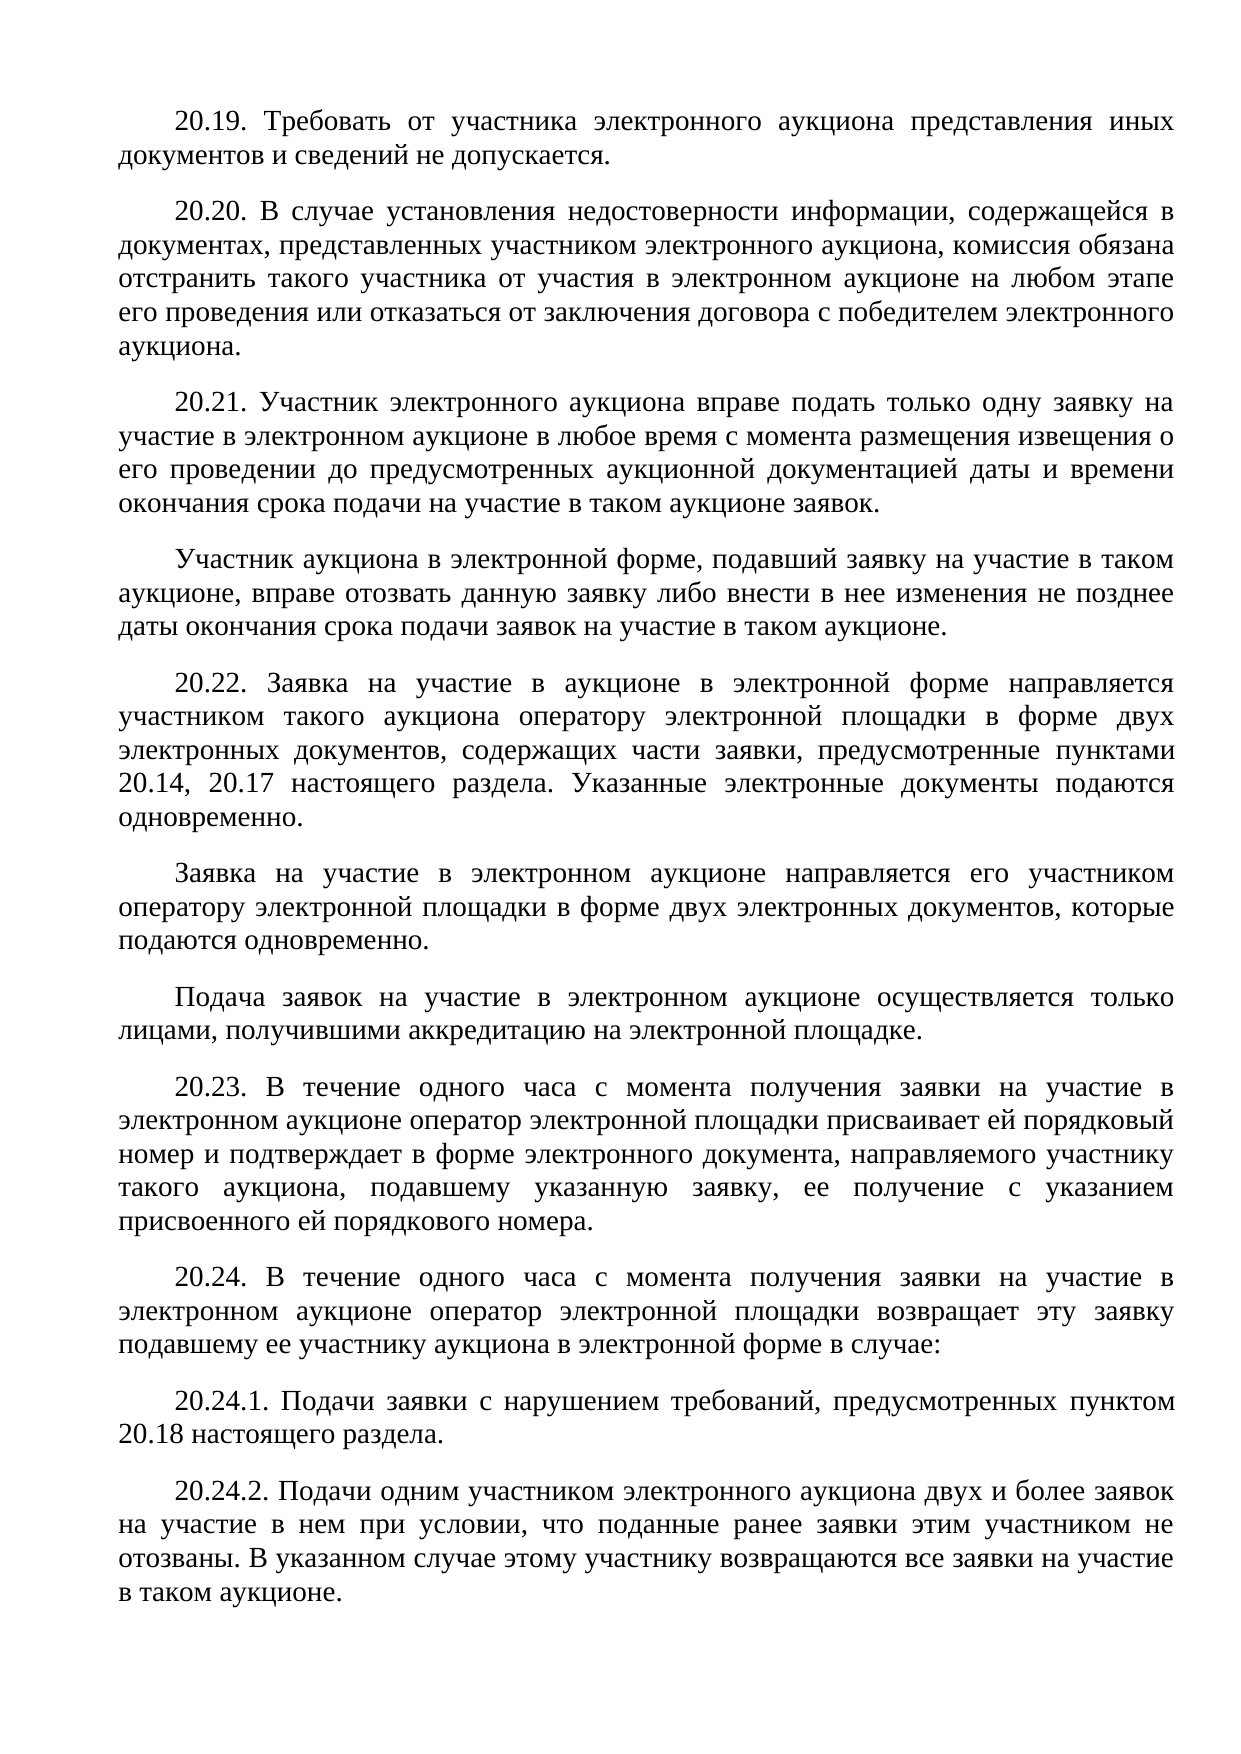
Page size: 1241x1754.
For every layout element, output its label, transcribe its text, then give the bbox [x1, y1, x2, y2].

text 20.19. Требовать от участника электронного аукциона представления иных документов и сведений не допускается. [118, 103, 1175, 171]
text Заявка на участие в электронном аукционе направляется его участником оператору электронной площадки в форме двух электронных документов, которые подаются одновременно. [118, 855, 1175, 956]
text 20.22. Заявка на участие в аукционе в электронной форме направляется участником такого аукциона оператору электронной площадки в форме двух электронных документов, содержащих части заявки, предусмотренные пунктами 20.14, 20.17 настоящего раздела. Указанные электронные документы подаются одновременно. [118, 665, 1175, 832]
text 20.21. Участник электронного аукциона вправе подать только одну заявку на участие в электронном аукционе в любое время с момента размещения извещения о его проведении до предусмотренных аукционной документацией даты и времени окончания срока подачи на участие в таком аукционе заявок. [118, 384, 1175, 518]
text 20.24. В течение одного часа с момента получения заявки на участие в электронном аукционе оператор электронной площадки возвращает эту заявку подавшему ее участнику аукциона в электронной форме в случае: [118, 1259, 1175, 1360]
text Подача заявок на участие в электронном аукционе осуществляется только лицами, получившими аккредитацию на электронной площадке. [118, 979, 1175, 1046]
text Участник аукциона в электронной форме, подавший заявку на участие в таком аукционе, вправе отозвать данную заявку либо внести в нее изменения не позднее даты окончания срока подачи заявок на участие в таком аукционе. [118, 541, 1175, 642]
text 20.23. В течение одного часа с момента получения заявки на участие в электронном аукционе оператор электронной площадки присваивает ей порядковый номер и подтверждает в форме электронного документа, направляемого участнику такого аукциона, подавшему указанную заявку, ее получение с указанием присвоенного ей порядкового номера. [118, 1069, 1175, 1237]
text 20.24.2. Подачи одним участником электронного аукциона двух и более заявок на участие в нем при условии, что поданные ранее заявки этим участником не отозваны. В указанном случае этому участнику возвращаются все заявки на участие в таком аукционе. [118, 1473, 1175, 1607]
text 20.20. В случае установления недостоверности информации, содержащейся в документах, представленных участником электронного аукциона, комиссия обязана отстранить такого участника от участия в электронном аукционе на любом этапе его проведения или отказаться от заключения договора с победителем электронного аукциона. [118, 193, 1175, 361]
text 20.24.1. Подачи заявки с нарушением требований, предусмотренных пунктом 20.18 настоящего раздела. [118, 1383, 1175, 1450]
